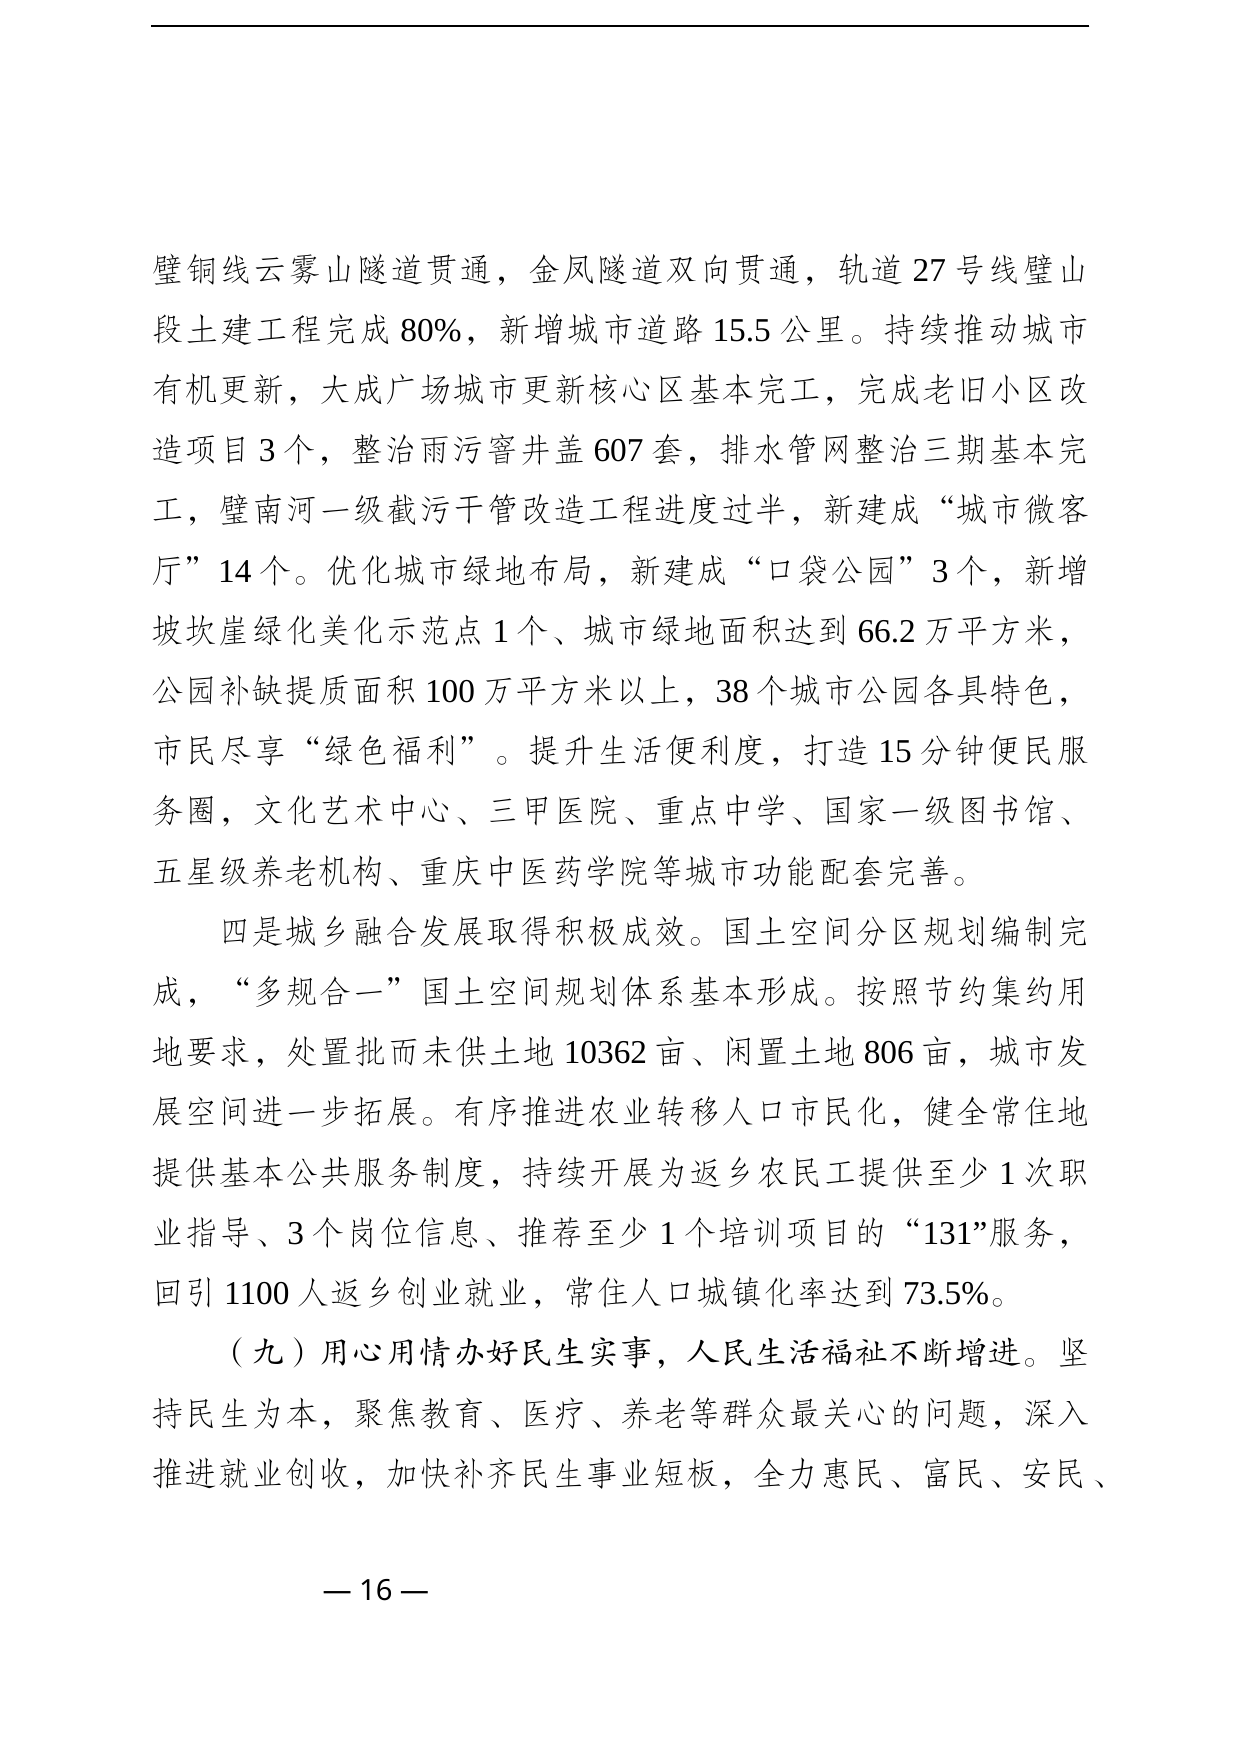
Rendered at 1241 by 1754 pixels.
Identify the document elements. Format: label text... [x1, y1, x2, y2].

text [151, 1317, 1089, 1497]
text 四是城乡融合发展取得积极成效。国土空间分区规划编制完成，“多规合一”国土空间规划体系基本形成。按照节约集约用地要求，处置批而未供土地10362亩、闲置土地806亩，城市发展空间进一步拓展。有序推进农业转移人口市民化，健全常住地提供基本公共服务制度，持续开展为返乡农民工提供至少1次职业指导、3个岗位信息、推荐至少1个培训项目的“131”服务，回引1100人返乡创业就业，常住人口城镇化率达到73.5%。 [151, 895, 1089, 1317]
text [151, 233, 1089, 895]
